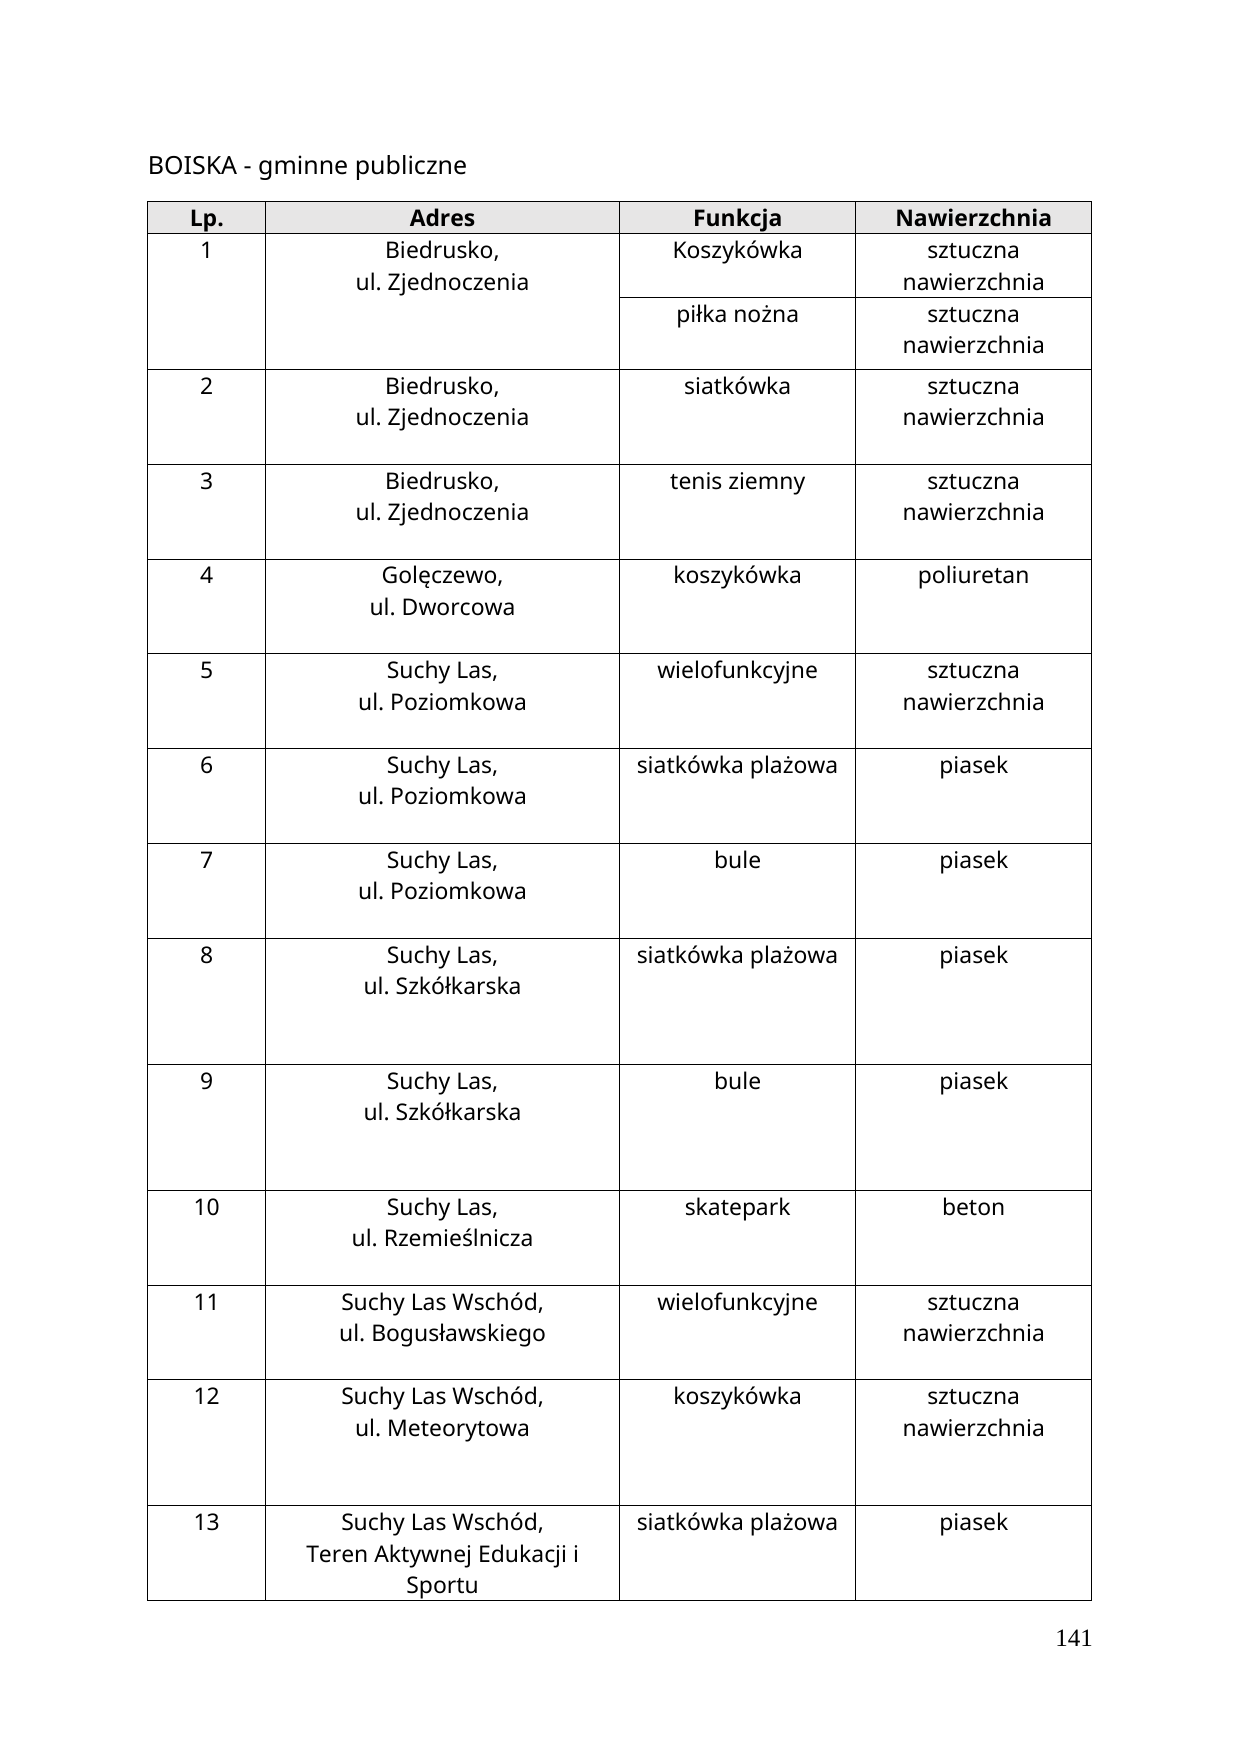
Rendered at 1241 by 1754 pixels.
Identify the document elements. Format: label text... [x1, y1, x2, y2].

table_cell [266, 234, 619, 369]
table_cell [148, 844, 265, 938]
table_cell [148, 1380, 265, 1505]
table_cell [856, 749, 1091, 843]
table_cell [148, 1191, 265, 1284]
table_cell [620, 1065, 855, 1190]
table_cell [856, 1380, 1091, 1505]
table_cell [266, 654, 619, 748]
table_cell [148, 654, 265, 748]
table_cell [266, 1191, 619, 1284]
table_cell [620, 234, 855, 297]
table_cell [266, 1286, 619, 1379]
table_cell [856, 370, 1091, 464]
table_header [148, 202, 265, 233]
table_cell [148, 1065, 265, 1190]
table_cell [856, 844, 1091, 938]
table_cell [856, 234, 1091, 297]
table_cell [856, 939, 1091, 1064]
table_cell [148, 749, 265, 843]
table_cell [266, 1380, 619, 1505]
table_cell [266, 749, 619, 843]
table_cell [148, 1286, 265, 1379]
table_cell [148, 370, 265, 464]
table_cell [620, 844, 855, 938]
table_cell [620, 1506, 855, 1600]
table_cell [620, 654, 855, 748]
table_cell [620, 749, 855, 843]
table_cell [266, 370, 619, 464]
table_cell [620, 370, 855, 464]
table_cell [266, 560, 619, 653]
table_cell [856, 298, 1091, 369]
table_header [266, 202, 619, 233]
text BOISKA - gminne publiczne [148, 148, 1093, 182]
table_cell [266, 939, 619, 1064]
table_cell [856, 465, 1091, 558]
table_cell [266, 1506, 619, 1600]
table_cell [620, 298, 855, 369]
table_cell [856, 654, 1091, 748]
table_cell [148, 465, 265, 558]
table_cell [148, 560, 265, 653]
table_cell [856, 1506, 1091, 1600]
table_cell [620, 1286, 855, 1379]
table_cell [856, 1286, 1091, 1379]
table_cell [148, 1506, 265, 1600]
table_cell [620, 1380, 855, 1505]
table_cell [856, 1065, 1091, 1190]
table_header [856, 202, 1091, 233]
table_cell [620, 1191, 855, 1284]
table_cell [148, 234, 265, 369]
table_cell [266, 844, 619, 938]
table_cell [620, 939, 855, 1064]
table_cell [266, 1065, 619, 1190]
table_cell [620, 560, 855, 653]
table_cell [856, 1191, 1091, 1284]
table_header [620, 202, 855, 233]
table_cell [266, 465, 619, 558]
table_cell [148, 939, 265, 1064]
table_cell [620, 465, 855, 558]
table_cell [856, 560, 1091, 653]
